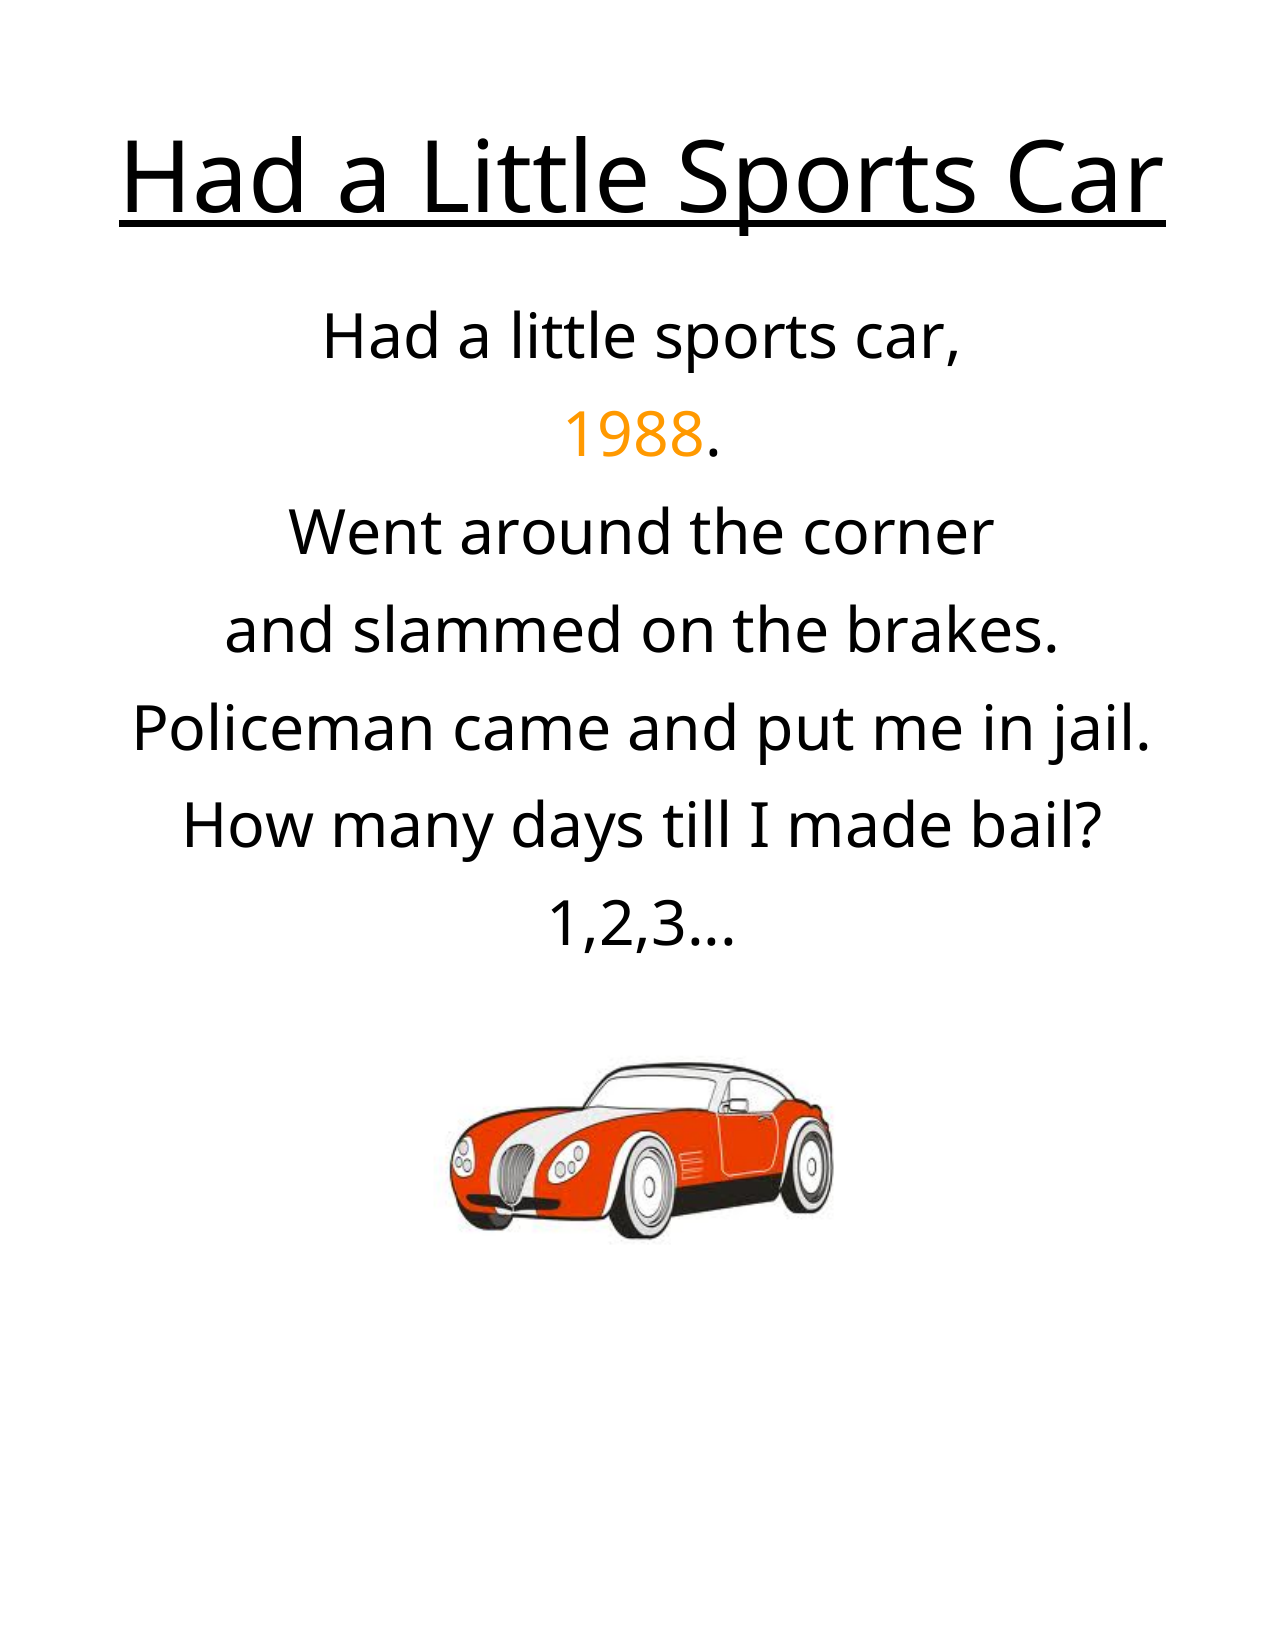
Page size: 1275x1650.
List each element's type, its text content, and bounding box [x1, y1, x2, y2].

text Had a Little Sports Car [84, 105, 1200, 241]
text and slammed on the brakes. [84, 586, 1200, 671]
text 1988. [84, 390, 1200, 475]
text How many days till I made bail? [84, 781, 1200, 866]
picture [433, 1007, 851, 1303]
text 1,2,3... [84, 879, 1200, 964]
text Went around the corner [84, 488, 1200, 573]
text Policeman came and put me in jail. [84, 683, 1200, 768]
text Had a little sports car, [84, 292, 1200, 377]
